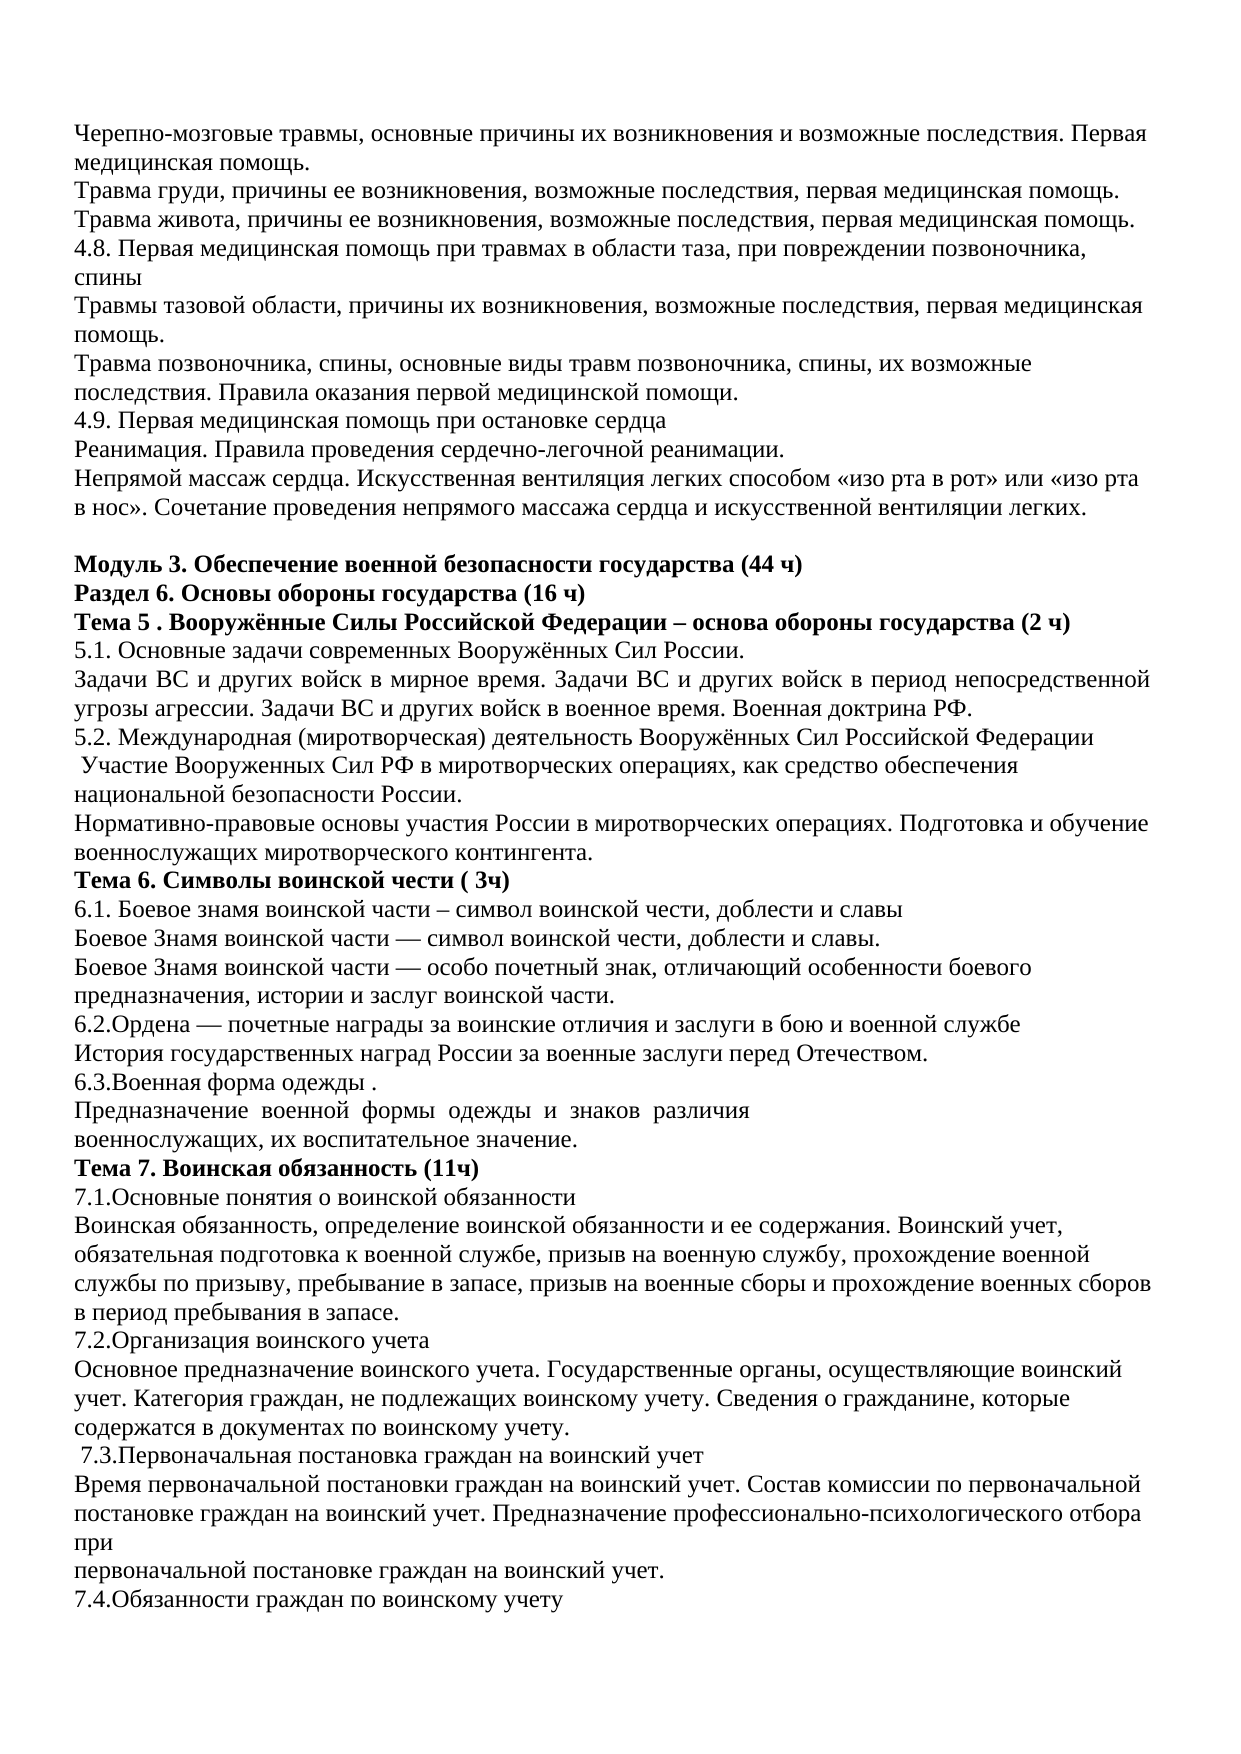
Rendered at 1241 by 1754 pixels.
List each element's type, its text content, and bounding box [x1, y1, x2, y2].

text 4.9. Первая медицинская помощь при остановке сердца Реанимация. Правила проведения сердечно-легочной реанимации. [74, 406, 1152, 463]
text Раздел 6. Основы обороны государства (16 ч) [74, 578, 1152, 607]
text Боевое Знамя воинской части — особо почетный знак, отличающий особенности боевого предназначения, истории и заслуг воинской части. [74, 952, 1152, 1009]
text Воинская обязанность, определение воинской обязанности и ее содержания. Воинский учет, обязательная подготовка к военной службе, призыв на военную службу, прохождение военной службы по призыву, пребывание в запасе, призыв на военные сборы и прохождение военных сборов в период пребывания в запасе. [74, 1211, 1152, 1326]
text 5.1. Основные задачи современных Вооружённых Сил России. [74, 636, 1152, 664]
text 7.2.Организация воинского учета [74, 1326, 1152, 1354]
text 5.2. Международная (миротворческая) деятельность Вооружённых Сил Российской Федерации [74, 722, 1152, 751]
text Основное предназначение воинского учета. Государственные органы, осуществляющие воинский учет. Категория граждан, не подлежащих воинскому учету. Сведения о гражданине, которые содержатся в документах по воинскому учету. [74, 1354, 1152, 1441]
text 6.3.Военная форма одежды . Предназначение военной формы одежды и знаков различия [74, 1067, 1152, 1124]
text 7.1.Основные понятия о воинской обязанности [74, 1182, 1152, 1211]
text Боевое Знамя воинской части — символ воинской чести, доблести и славы. [74, 923, 1152, 952]
text Тема 6. Символы воинской чести ( 3ч) [74, 866, 1152, 894]
text Черепно-мозговые травмы, основные причины их возникновения и возможные последствия. Первая медицинская помощь. [74, 118, 1152, 176]
text 7.3.Первоначальная постановка граждан на воинский учет Время первоначальной постановки граждан на воинский учет. Состав комиссии по первоначальной постановке граждан на воинский учет. Предназначение профессионально-психологического отбора при первоначальной постановке граждан на воинский учет. [74, 1441, 1152, 1584]
text 4.8. Первая медицинская помощь при травмах в области таза, при повреждении позвоночника, спины [74, 233, 1152, 291]
text История государственных наград России за военные заслуги перед Отечеством. [74, 1038, 1152, 1067]
text Задачи ВС и других войск в мирное время. Задачи ВС и других войск в период непосредственной угрозы агрессии. Задачи ВС и других войск в военное время. Военная доктрина РФ. [74, 664, 1152, 722]
text Травмы тазовой области, причины их возникновения, возможные последствия, первая медицинская помощь. [74, 291, 1152, 348]
text 7.4.Обязанности граждан по воинскому учету [74, 1584, 1152, 1613]
text 6.1. Боевое знамя воинской части – символ воинской чести, доблести и славы [74, 894, 1152, 923]
text Непрямой массаж сердца. Искусственная вентиляция легких способом «изо рта в рот» или «изо рта в нос». Сочетание проведения непрямого массажа сердца и искусственной вентиляции легких. [74, 463, 1152, 521]
text Модуль 3. Обеспечение военной безопасности государства (44 ч) [74, 549, 1152, 578]
text Травма живота, причины ее возникновения, возможные последствия, первая медицинская помощь. [74, 204, 1152, 233]
text Нормативно-правовые основы участия России в миротворческих операциях. Подготовка и обучение военнослужащих миротворческого контингента. [74, 808, 1152, 866]
text Травма груди, причины ее возникновения, возможные последствия, первая медицинская помощь. [74, 176, 1152, 204]
text Травма позвоночника, спины, основные виды травм позвоночника, спины, их возможные последствия. Правила оказания первой медицинской помощи. [74, 348, 1152, 406]
text военнослужащих, их воспитательное значение. [74, 1124, 1152, 1153]
text Тема 7. Воинская обязанность (11ч) [74, 1153, 1152, 1182]
text Участие Вооруженных Сил РФ в миротворческих операциях, как средство обеспечения национальной безопасности России. [74, 751, 1152, 808]
text 6.2.Ордена — почетные награды за воинские отличия и заслуги в бою и военной службе [74, 1009, 1152, 1038]
text Тема 5 . Вооружённые Силы Российской Федерации – основа обороны государства (2 ч) [74, 607, 1152, 636]
